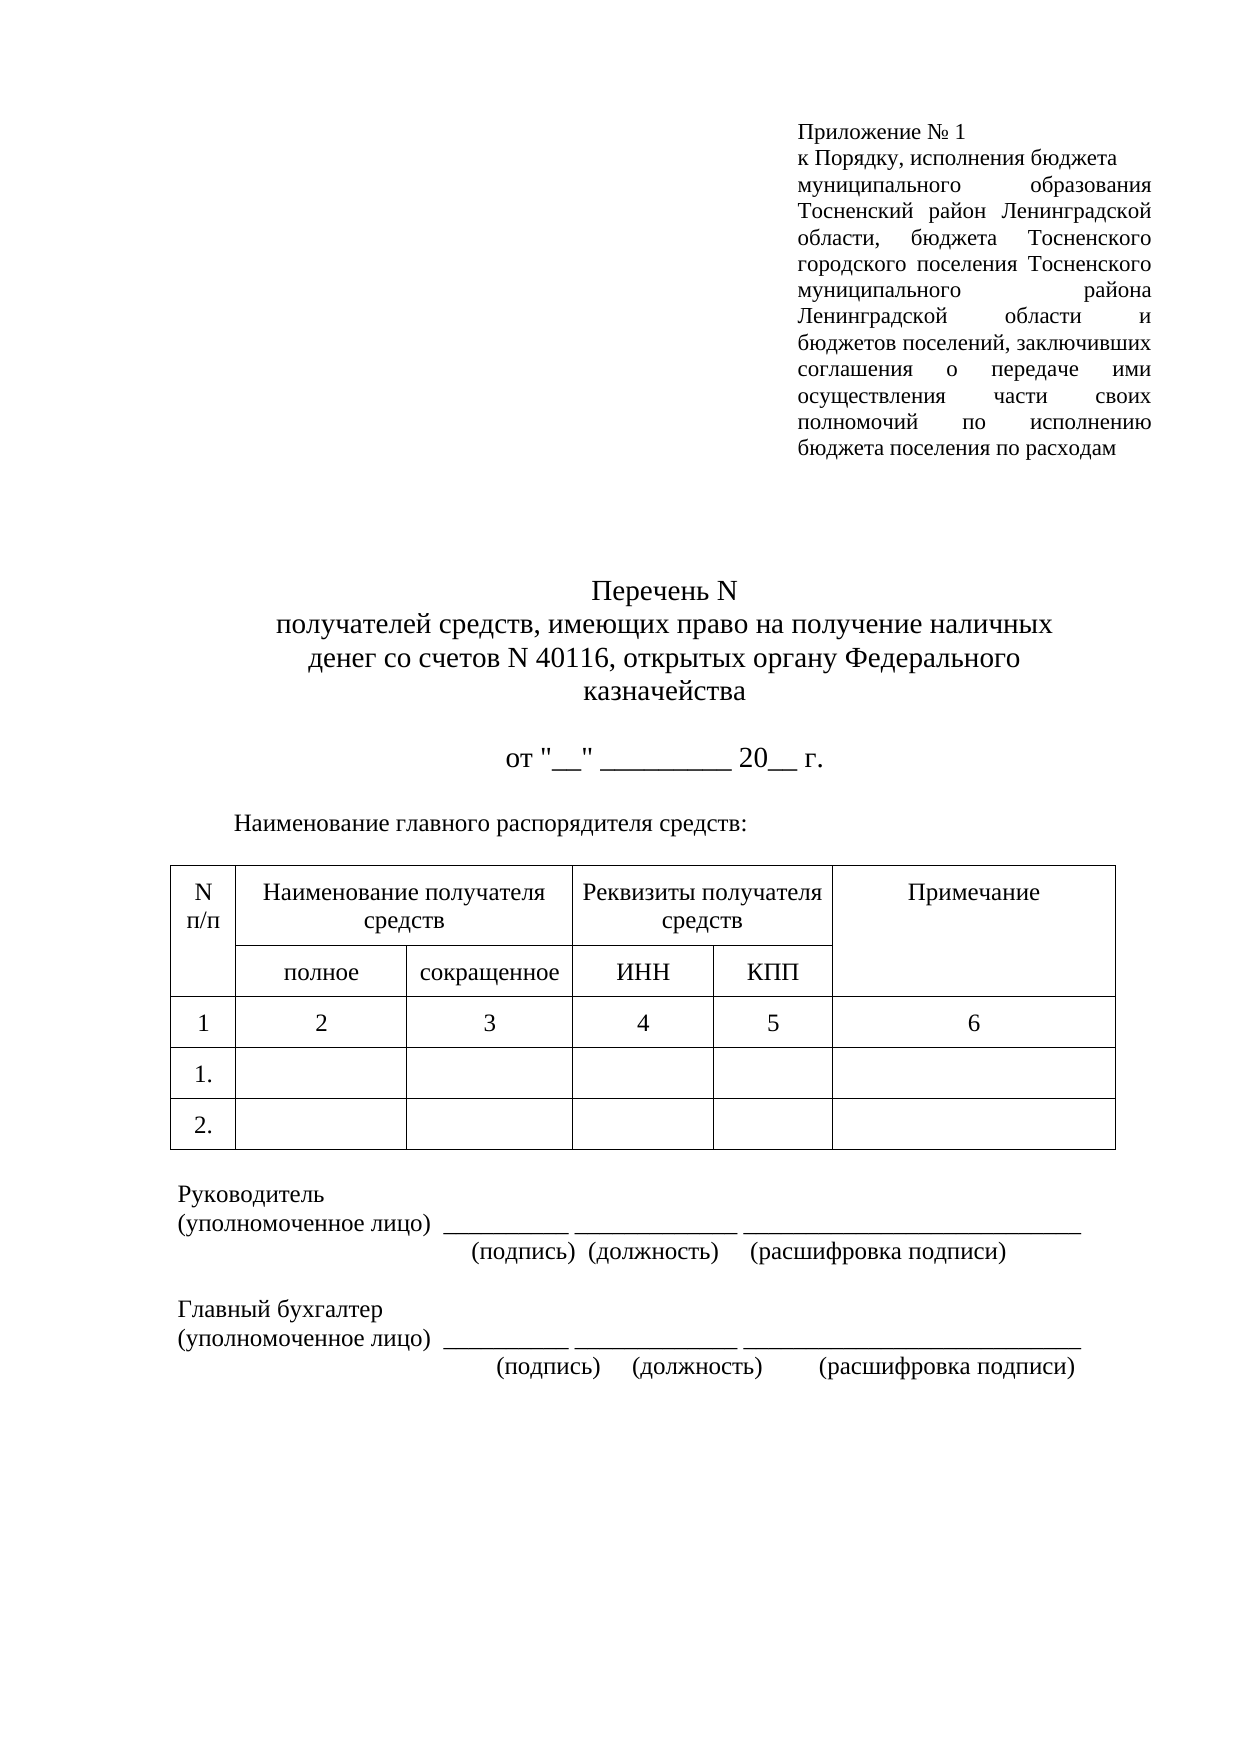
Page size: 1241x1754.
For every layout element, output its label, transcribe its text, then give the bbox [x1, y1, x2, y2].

table_cell 4 [573, 997, 713, 1047]
table_header Наименование получателя средств [236, 866, 572, 945]
text (уполномоченное лицо) __________ _____________ ___________________________ [177, 1208, 1152, 1236]
text Наименование главного распорядителя средств: [177, 808, 1152, 836]
text к Порядку, исполнения бюджета [797, 144, 1152, 171]
text Перечень N [177, 573, 1152, 606]
table_header Примечание [833, 866, 1115, 996]
table_cell 2 [236, 997, 406, 1047]
text Главный бухгалтер [177, 1294, 1152, 1323]
table_cell 6 [833, 997, 1115, 1047]
text от "__" _________ 20__ г. [177, 741, 1152, 774]
table_cell [236, 1048, 406, 1098]
text (подпись) (должность) (расшифровка подписи) [177, 1351, 1152, 1380]
text (подпись) (должность) (расшифровка подписи) [177, 1236, 1152, 1265]
table_cell [407, 1099, 572, 1149]
text (уполномоченное лицо) __________ _____________ ___________________________ [177, 1323, 1152, 1351]
table_cell сокращенное [407, 946, 572, 996]
table_cell [573, 1048, 713, 1098]
table_cell [407, 1048, 572, 1098]
table_cell полное [236, 946, 406, 996]
table_cell 3 [407, 997, 572, 1047]
table_cell ИНН [573, 946, 713, 996]
table_header N п/п [171, 866, 235, 996]
table_cell [714, 1048, 832, 1098]
text Приложение № 1 [797, 118, 1152, 144]
text казначейства [177, 673, 1152, 707]
text получателей средств, имеющих право на получение наличных [177, 606, 1152, 640]
text муниципального образования Тосненский район Ленинградской области, бюджета Тосненского городского поселения Тосненского муниципального района Ленинградской области и бюджетов поселений, заключивших соглашения о передаче ими осуществления части своих полномочий по исполнению бюджета поселения по расходам [753, 171, 1152, 461]
table_cell 1 [171, 997, 235, 1047]
table_cell 5 [714, 997, 832, 1047]
table_cell [573, 1099, 713, 1149]
table_cell [833, 1099, 1115, 1149]
table_cell 1. [171, 1048, 235, 1098]
table_cell [714, 1099, 832, 1149]
table_cell [833, 1048, 1115, 1098]
table_cell [236, 1099, 406, 1149]
table_cell 2. [171, 1099, 235, 1149]
text денег со счетов N 40116, открытых органу Федерального [177, 640, 1152, 673]
table_header Реквизиты получателя средств [573, 866, 832, 945]
text Руководитель [177, 1179, 1152, 1208]
table_cell КПП [714, 946, 832, 996]
